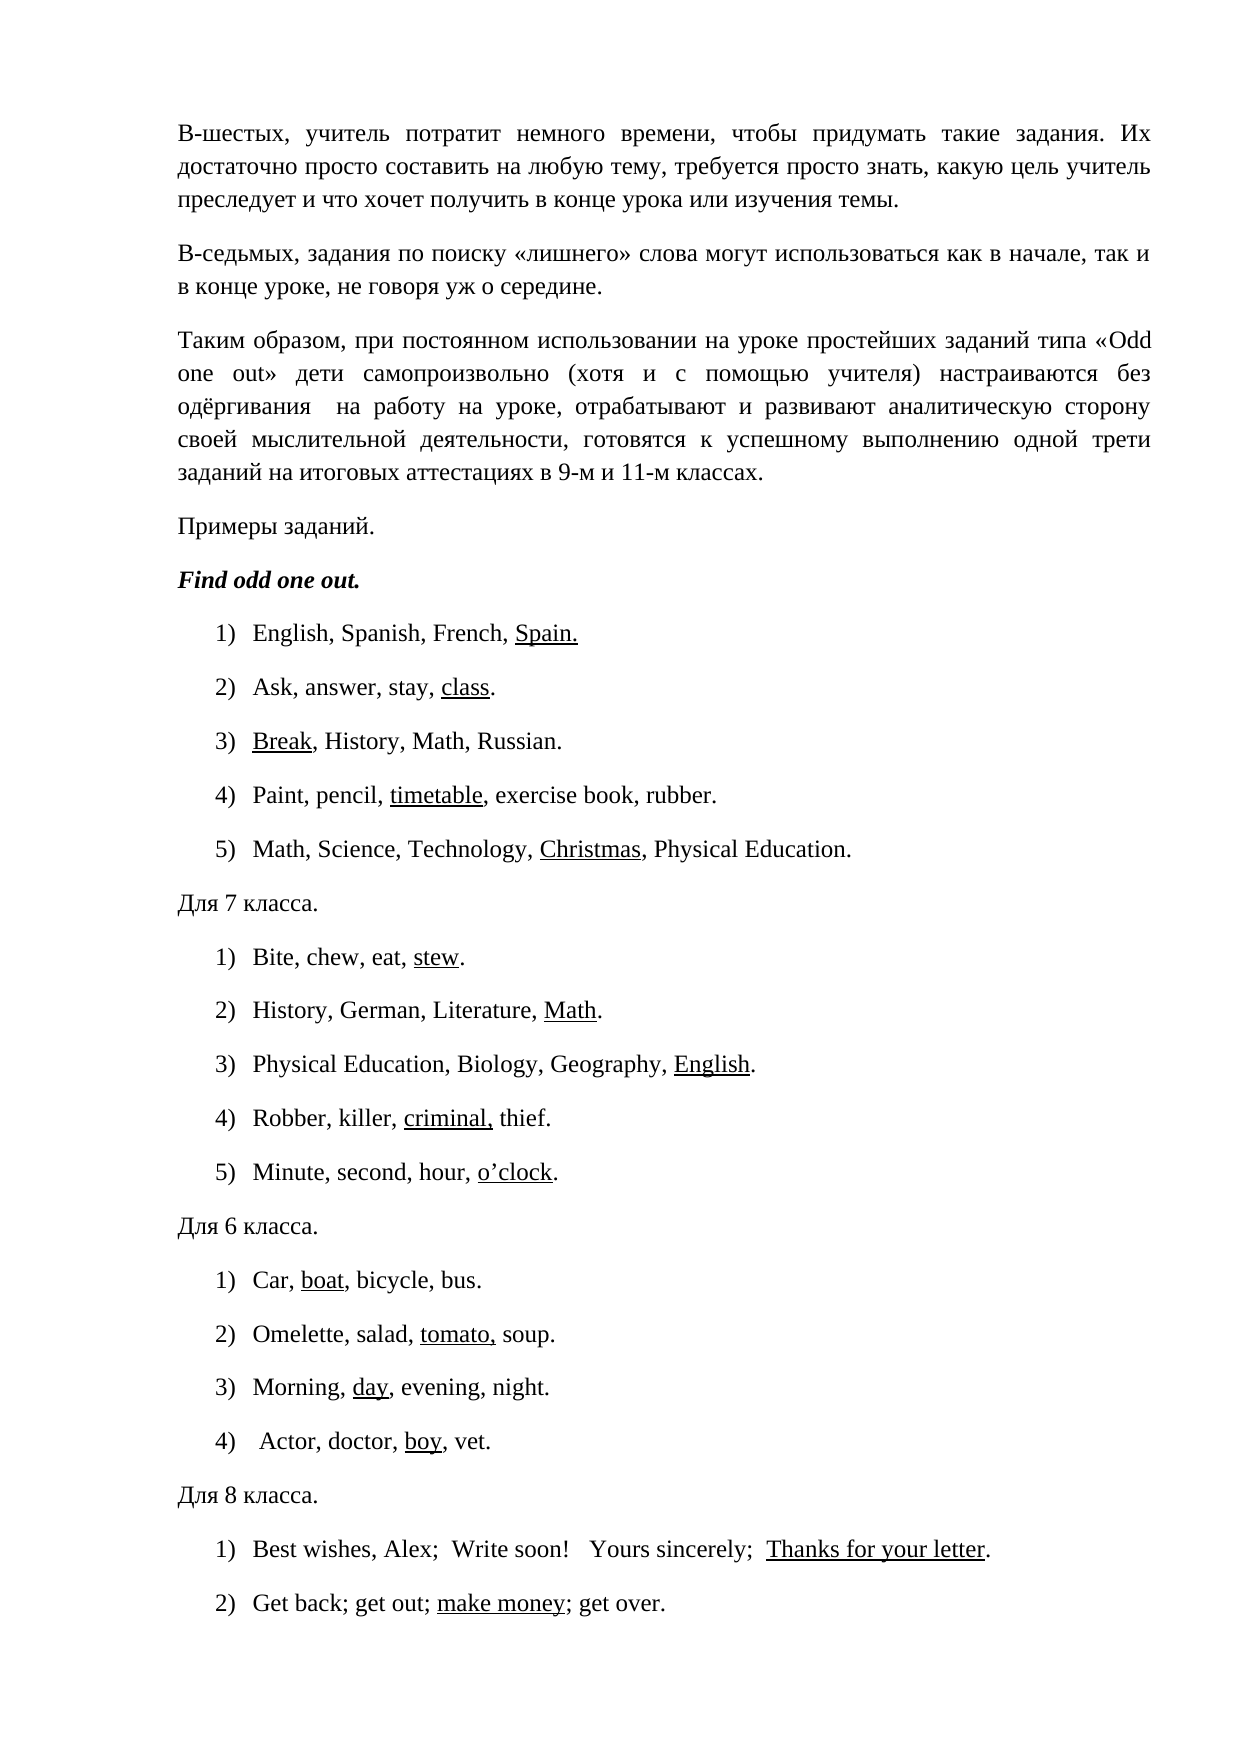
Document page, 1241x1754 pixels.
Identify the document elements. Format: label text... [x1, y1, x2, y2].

list Morning, day, evening, night. [215, 1372, 1152, 1401]
list Best wishes, Alex; Write soon! Yours sincerely; Thanks for your letter. [215, 1534, 1152, 1563]
list Robber, killer, criminal, thief. [215, 1103, 1152, 1132]
text Для 6 класса. [177, 1211, 1152, 1240]
text Примеры заданий. [177, 511, 1152, 539]
text Для 8 класса. [177, 1480, 1152, 1509]
list Car, boat, bicycle, bus. [215, 1265, 1152, 1293]
list Ask, answer, stay, class. [215, 672, 1152, 701]
list Minute, second, hour, o’clock. [215, 1157, 1152, 1186]
text Find odd one out. [177, 565, 1152, 593]
list English, Spanish, French, Spain. [215, 618, 1152, 647]
list Actor, doctor, boy, vet. [215, 1426, 1152, 1455]
text В-седьмых, задания по поиску «лишнего» слова могут использоваться как в начале, так и в конце уроке, не говоря уж о середине. [177, 238, 1152, 300]
list Paint, pencil, timetable, exercise book, rubber. [215, 780, 1152, 809]
list Math, Science, Technology, Christmas, Physical Education. [215, 834, 1152, 863]
list Physical Education, Biology, Geography, English. [215, 1049, 1152, 1078]
list Get back; get out; make money; get over. [215, 1588, 1152, 1617]
text Таким образом, при постоянном использовании на уроке простейших заданий типа «Odd one out» дети самопроизвольно (хотя и с помощью учителя) настраиваются без одёргивания на работу на уроке, отрабатывают и развивают аналитическую сторону своей мыслительной деятельности, готовятся к успешному выполнению одной трети заданий на итоговых аттестациях в 9-м и 11-м классах. [177, 325, 1152, 486]
text Для 7 класса. [177, 888, 1152, 917]
list Break, History, Math, Russian. [215, 726, 1152, 755]
list History, German, Literature, Math. [215, 996, 1152, 1024]
list Bite, chew, eat, stew. [215, 942, 1152, 970]
text В-шестых, учитель потратит немного времени, чтобы придумать такие задания. Их достаточно просто составить на любую тему, требуется просто знать, какую цель учитель преследует и что хочет получить в конце урока или изучения темы. [177, 118, 1152, 213]
list Omelette, salad, tomato, soup. [215, 1319, 1152, 1347]
